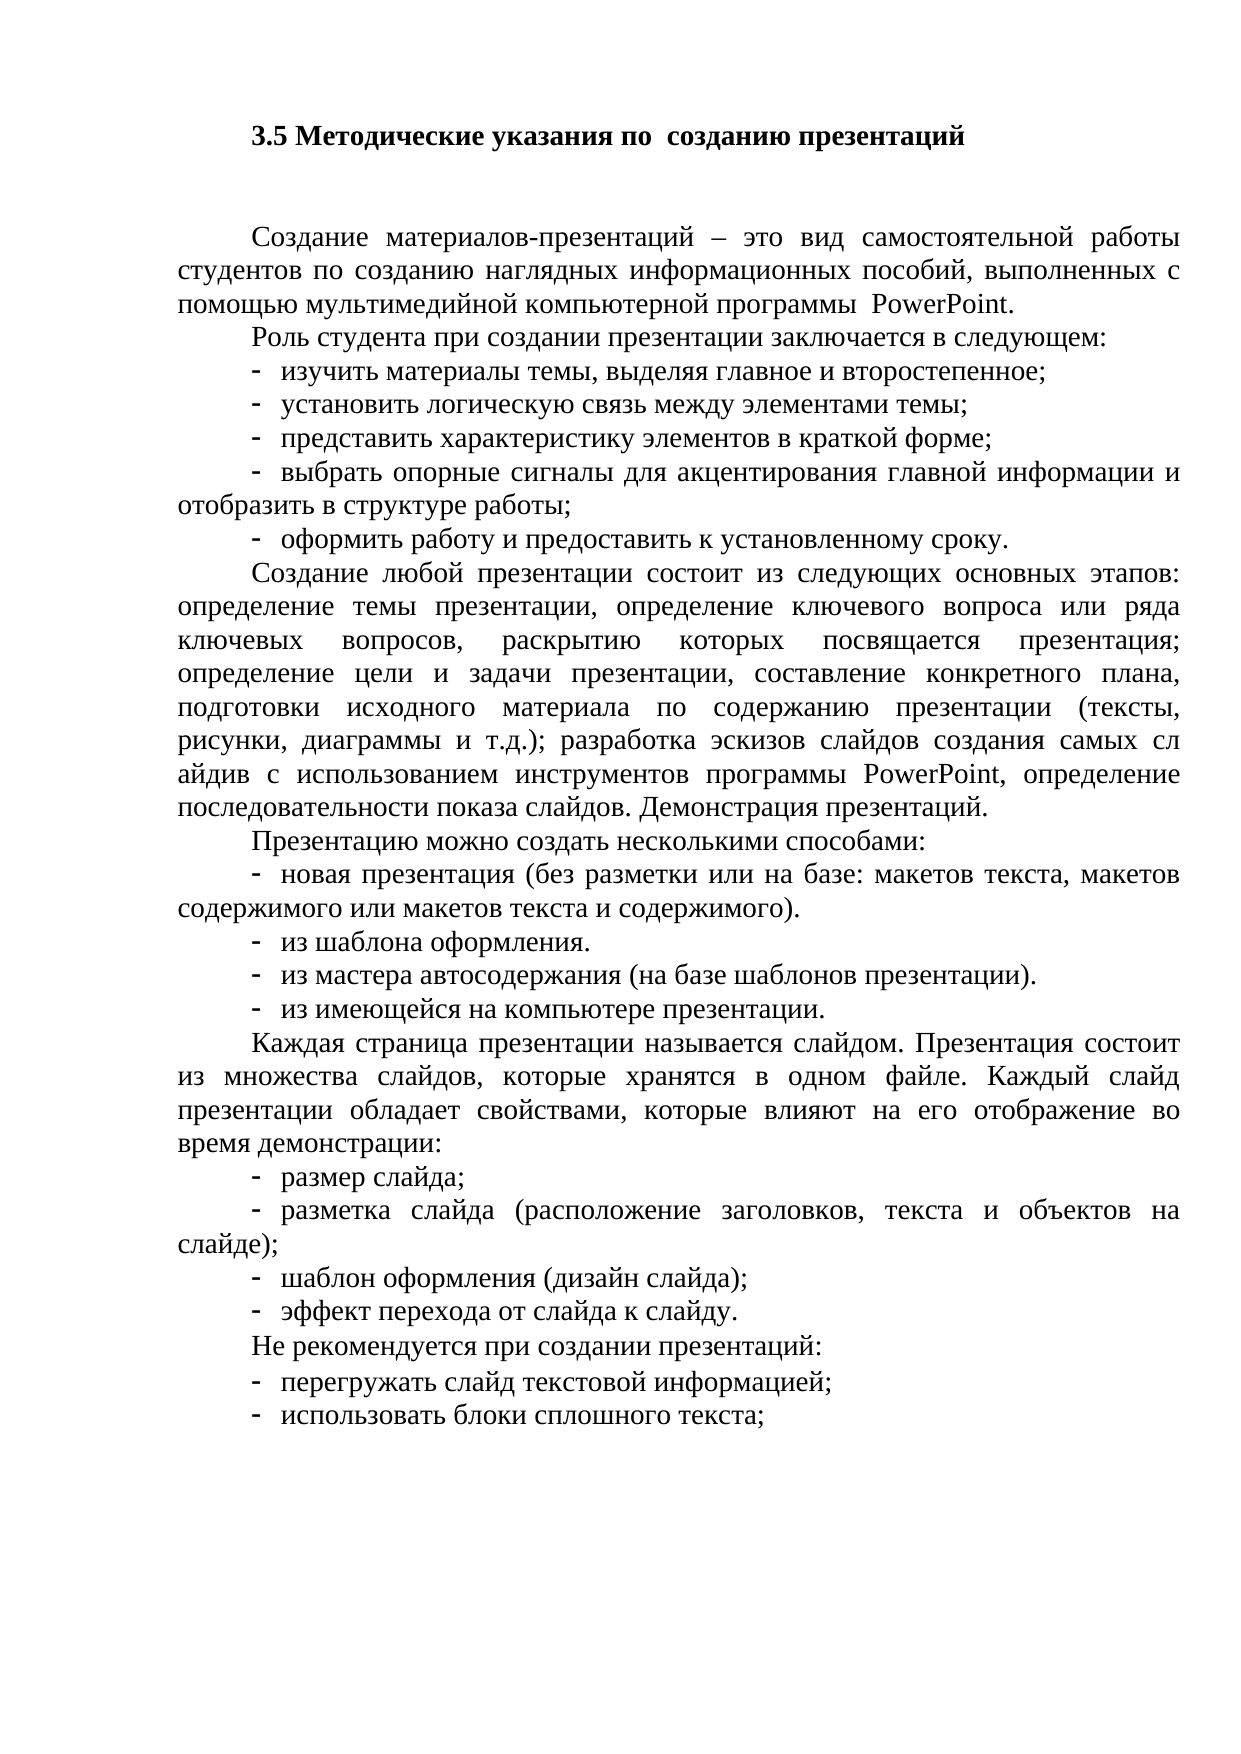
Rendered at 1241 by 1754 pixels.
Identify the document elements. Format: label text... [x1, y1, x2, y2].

text Не рекомендуется при создании презентаций: [177, 1328, 1181, 1362]
list установить логическую связь между элементами темы; [177, 387, 1181, 420]
list из имеющейся на компьютере презентации. [177, 991, 1181, 1025]
text 3.5 Методические указания по созданию презентаций [177, 118, 1181, 152]
text Презентацию можно создать несколькими способами: [177, 823, 1181, 857]
list использовать блоки сплошного текста; [177, 1397, 1181, 1431]
list выбрать опорные сигналы для акцентирования главной информации и отобразить в структуре работы; [177, 454, 1181, 521]
list шаблон оформления (дизайн слайда); [177, 1260, 1181, 1293]
list перегружать слайд текстовой информацией; [177, 1364, 1181, 1397]
text Каждая страница презентации называется слайдом. Презентация состоит из множества слайдов, которые хранятся в одном файле. Каждый слайд презентации обладает свойствами, которые влияют на его отображение во время демонстрации: [177, 1025, 1181, 1159]
list эффект перехода от слайда к слайду. [177, 1293, 1181, 1327]
list оформить работу и предоставить к установленному сроку. [177, 521, 1181, 555]
list размер слайда; [177, 1159, 1181, 1192]
text Создание материалов-презентаций – это вид самостоятельной работы студентов по созданию наглядных информационных пособий, выполненных с помощью мультимедийной компьютерной программы PowerPoint. [177, 219, 1181, 319]
list изучить материалы темы, выделяя главное и второстепенное; [177, 353, 1181, 387]
list из шаблона оформления. [177, 924, 1181, 957]
list разметка слайда (расположение заголовков, текста и объектов на слайде); [177, 1192, 1181, 1260]
list новая презентация (без разметки или на базе: макетов текста, макетов содержимого или макетов текста и содержимого). [177, 857, 1181, 924]
list из мастера автосодержания (на базе шаблонов презентации). [177, 957, 1181, 991]
list представить характеристику элементов в краткой форме; [177, 420, 1181, 454]
text Роль студента при создании презентации заключается в следующем: [177, 319, 1181, 353]
text Создание любой презентации состоит из следующих основных этапов: определение темы презентации, определение ключевого вопроса или ряда ключевых вопросов, раскрытию которых посвящается презентация; определение цели и задачи презентации, составление конкретного плана, подготовки исходного материала по содержанию презентации (тексты, рисунки, диаграммы и т.д.); разработка эскизов слайдов создания самых сл айдив с использованием инструментов программы PowerPoint, определение последовательности показа слайдов. Демонстрация презентаций. [177, 555, 1181, 823]
